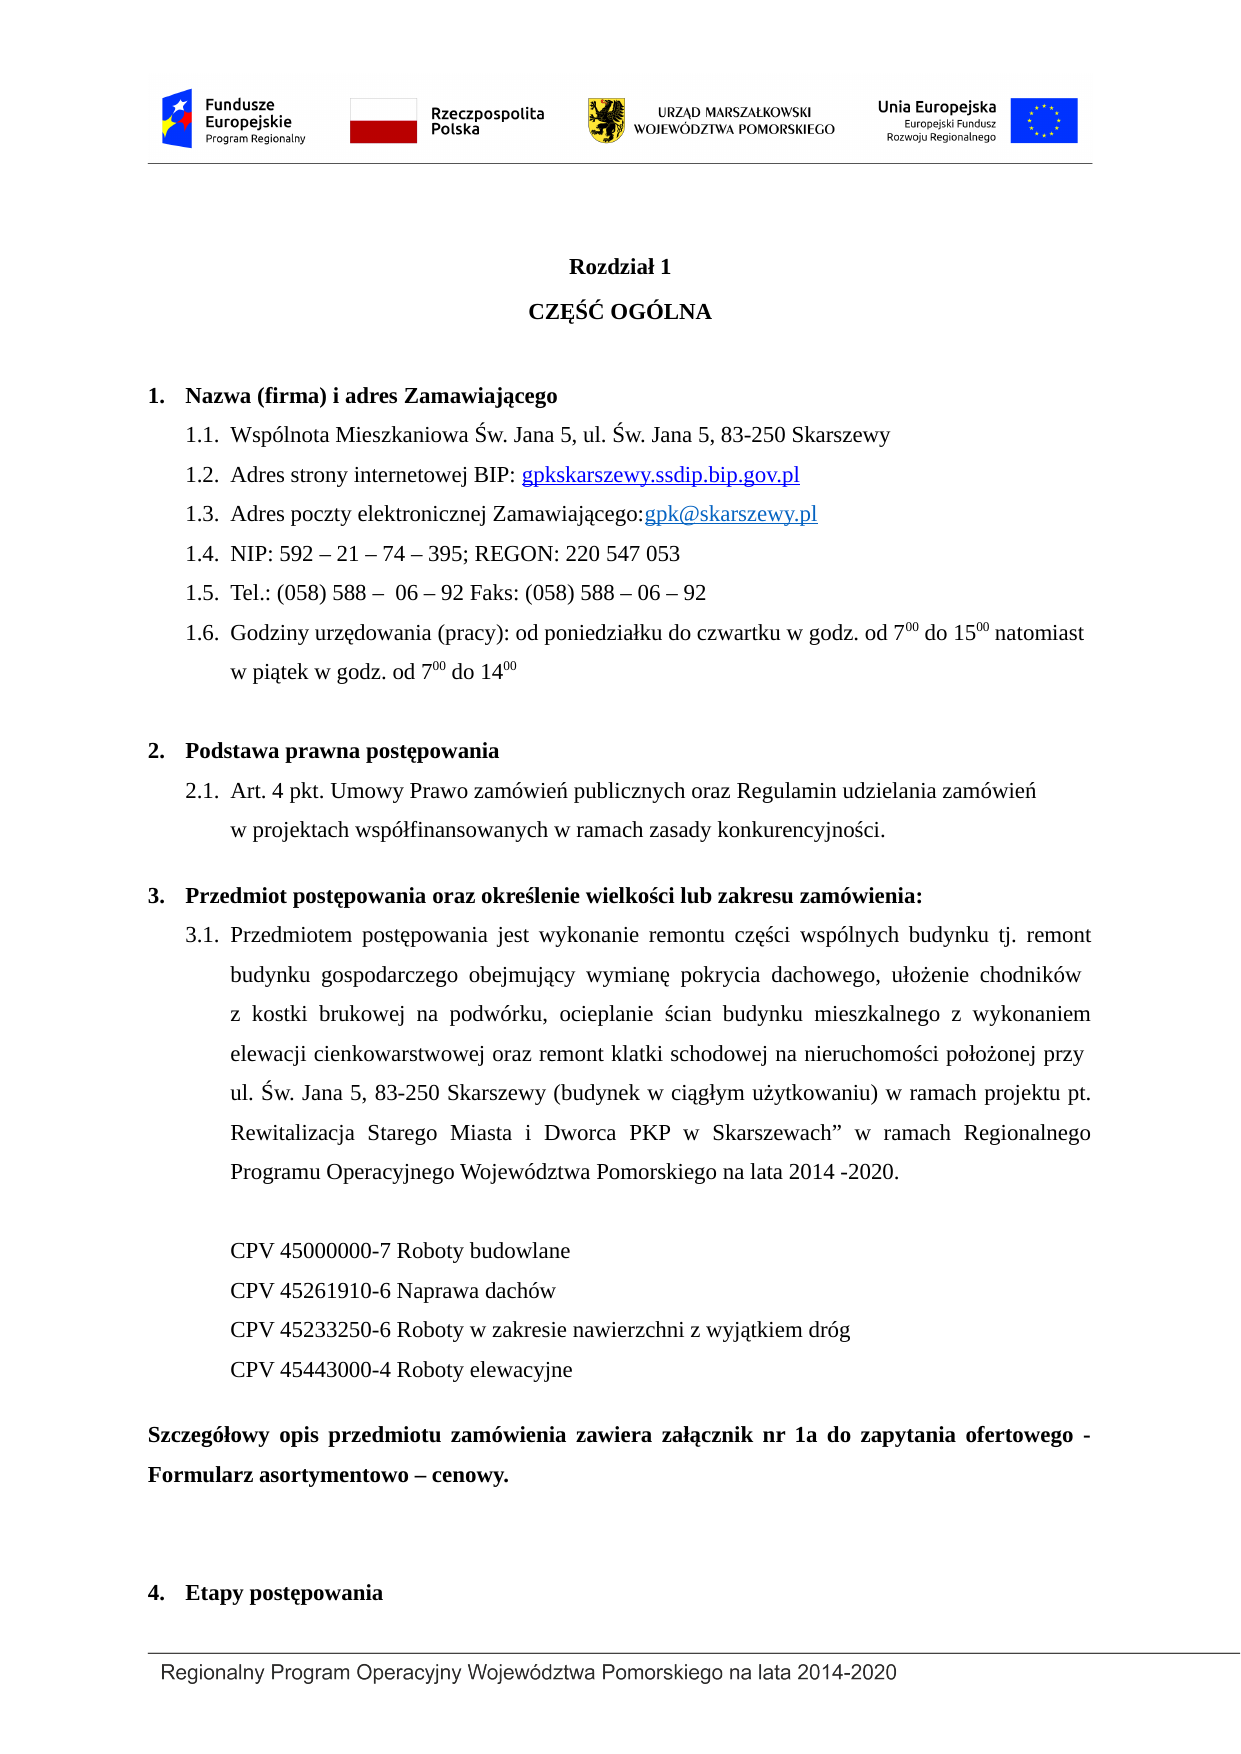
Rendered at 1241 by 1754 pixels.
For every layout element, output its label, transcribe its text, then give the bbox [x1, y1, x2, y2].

text CPV 45443000-4 Roboty elewacyjne [230, 1356, 1093, 1382]
list Adres strony internetowej BIP: gpkskarszewy.ssdip.bip.gov.pl [185, 461, 1093, 487]
text CPV 45000000-7 Roboty budowlane [230, 1237, 1093, 1264]
list Wspólnota Mieszkaniowa Św. Jana 5, ul. Św. Jana 5, 83-250 Skarszewy [185, 421, 1093, 448]
list Godziny urzędowania (pracy): od poniedziałku do czwartku w godz. od 700 do 1500 natomiast w piątek w godz. od 700 do 1400 [185, 619, 1093, 684]
text CPV 45233250-6 Roboty w zakresie nawierzchni z wyjątkiem dróg [230, 1316, 1093, 1343]
picture [147, 1652, 1241, 1684]
list NIP: 592 – 21 – 74 – 395; REGON: 220 547 053 [185, 540, 1093, 566]
list Podstawa prawna postępowania [148, 737, 1093, 763]
text Rozdział 1 [148, 253, 1093, 279]
list Przedmiot postępowania oraz określenie wielkości lub zakresu zamówienia: [148, 882, 1093, 908]
text CZĘŚĆ OGÓLNA [148, 298, 1093, 324]
list Nazwa (firma) i adres Zamawiającego [148, 382, 1093, 408]
text CPV 45261910-6 Naprawa dachów [230, 1277, 1093, 1303]
text w projektach współfinansowanych w ramach zasady konkurencyjności. [230, 816, 1093, 842]
text Szczegółowy opis przedmiotu zamówienia zawiera załącznik nr 1a do zapytania ofertowego - Formularz asortymentowo – cenowy. [148, 1422, 1093, 1487]
list Przedmiotem postępowania jest wykonanie remontu części wspólnych budynku tj. remont budynku gospodarczego obejmujący wymianę pokrycia dachowego, ułożenie chodników z kostki brukowej na podwórku, ocieplanie ścian budynku mieszkalnego z wykonaniem elewacji cienkowarstwowej oraz remont klatki schodowej na nieruchomości położonej przy ul. Św. Jana 5, 83-250 Skarszewy (budynek w ciągłym użytkowaniu) w ramach projektu pt. Rewitalizacja Starego Miasta i Dworca PKP w Skarszewach” w ramach Regionalnego Programu Operacyjnego Województwa Pomorskiego na lata 2014 -2020. [185, 921, 1093, 1185]
list Art. 4 pkt. Umowy Prawo zamówień publicznych oraz Regulamin udzielania zamówień [185, 777, 1093, 803]
picture [147, 73, 1093, 164]
list Etapy postępowania [148, 1579, 1093, 1606]
list Adres poczty elektronicznej Zamawiającego:gpk@skarszewy.pl [185, 500, 1093, 527]
list Tel.: (058) 588 – 06 – 92 Faks: (058) 588 – 06 – 92 [185, 579, 1093, 606]
